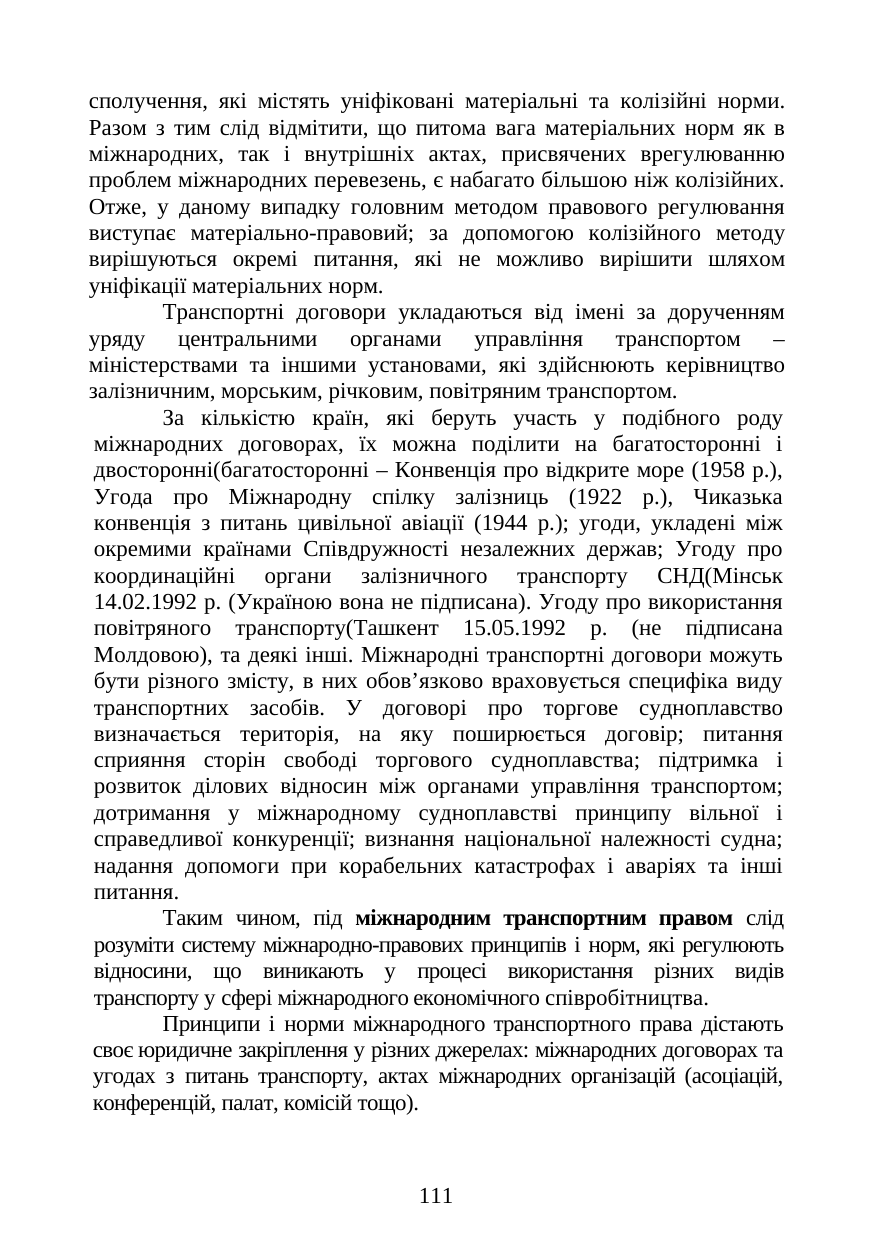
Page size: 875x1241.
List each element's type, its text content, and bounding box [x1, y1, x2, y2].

text Транспортні договори укладаються від імені за дорученням уряду центральними органами управління транспортом – міністерствами та іншими установами, які здійснюють керівництво залізничним, морським, річковим, повітряним транспортом. [89, 298, 786, 404]
text За кількістю країн, які беруть участь у подібного роду міжнародних договорах, їх можна поділити на багатосторонні і двосторонні(багатосторонні – Конвенція про відкрите море (1958 р.), Угода про Міжнародну спілку залізниць (1922 р.), Чиказька конвенція з питань цивільної авіації (1944 р.); угоди, укладені між окремими країнами Співдружності незалежних держав; Угоду про координаційні органи залізничного транспорту СНД(Мінськ 14.02.1992 р. (Україною вона не підписана). Угоду про використання повітряного транспорту(Ташкент 15.05.1992 р. (не підписана Молдовою), та деякі інші. Міжнародні транспортні договори можуть бути різного змісту, в них обов’язково враховується специфіка виду транспортних засобів. У договорі про торгове судноплавство визначається територія, на яку поширюється договір; питання сприяння сторін свободі торгового судноплавства; підтримка і розвиток ділових відносин між органами управління транспортом; дотримання у міжнародному судноплавстві принципу вільної і справедливої конкуренції; визнання національної належності судна; надання допомоги при корабельних катастрофах і аваріях та інші питання. [94, 404, 784, 904]
text сполучення, які містять уніфіковані матеріальні та колізійні норми. Разом з тим слід відмітити, що питома вага матеріальних норм як в міжнародних, так і внутрішніх актах, присвячених врегулюванню проблем міжнародних перевезень, є набагато більшою ніж колізійних. Отже, у даному випадку головним методом правового регулювання виступає матеріально-правовий; за допомогою колізійного методу вирішуються окремі питання, які не можливо вирішити шляхом уніфікації матеріальних норм. [89, 87, 786, 298]
text Принципи і норми міжнародного транспортного права дістають своє юридичне закріплення у різних джерелах: міжнародних договорах та угодах з питань транспорту, актах міжнародних організацій (асоціацій, конференцій, палат, комісій тощо). [93, 1010, 783, 1115]
text Таким чином, під міжнародним транспортним правом слід розуміти систему міжнародно-правових принципів і норм, які регулюють відносини, що виникають у процесі використання різних видів транспорту у сфері міжнародного економічного співробітництва. [94, 904, 784, 1010]
